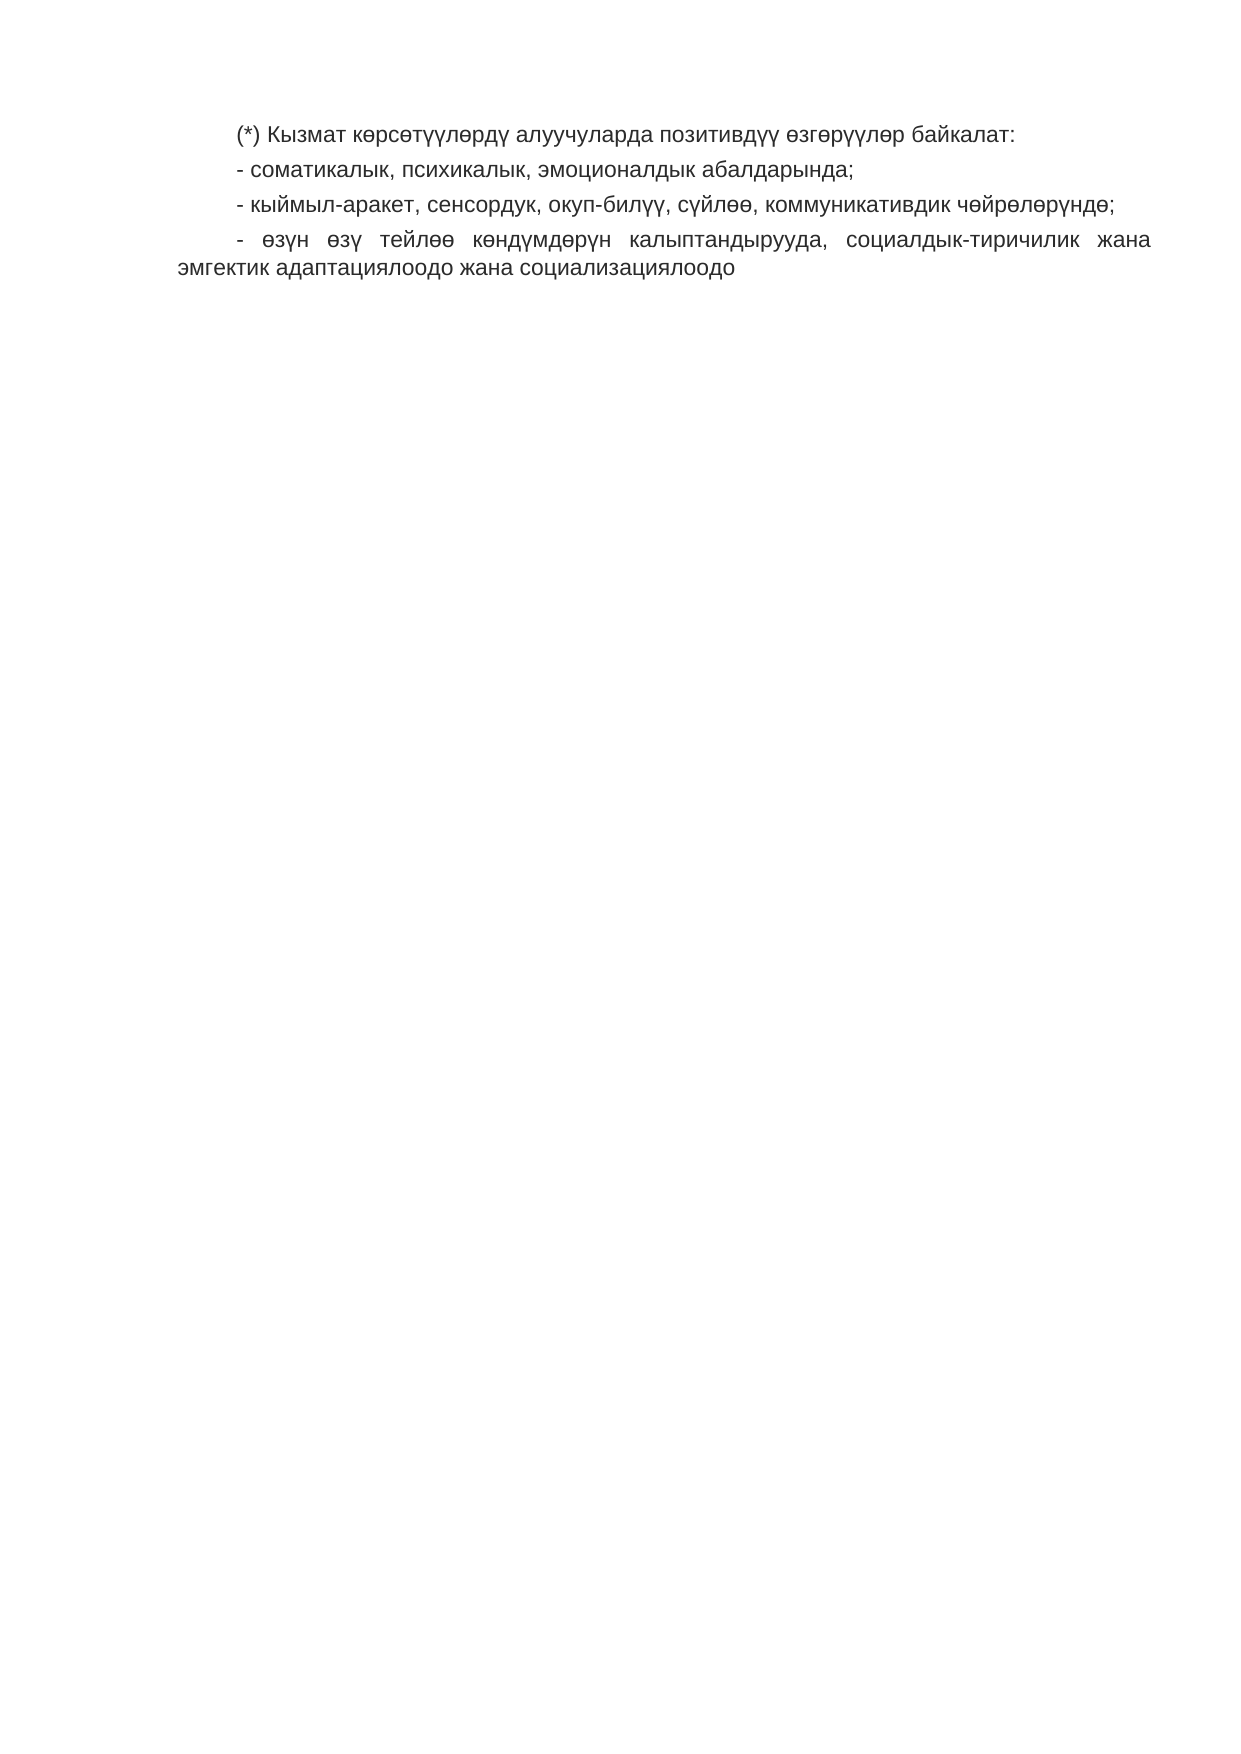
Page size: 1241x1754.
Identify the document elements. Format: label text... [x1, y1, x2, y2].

text (*) Кызмат көрсөтүүлөрдү алуучуларда позитивдүү өзгөрүүлөр байкалат: [177, 118, 1152, 147]
text - кыймыл-аракет, сенсордук, окуп-билүү, сүйлөө, коммуникативдик чөйрөлөрүндө; [177, 188, 1152, 217]
text - соматикалык, психикалык, эмоционалдык абалдарында; [177, 153, 1152, 182]
text - өзүн өзү тейлөө көндүмдөрүн калыптандырууда, социалдык-тиричилик жана эмгектик адаптациялоодо жана социализациялоодо [177, 223, 1152, 281]
